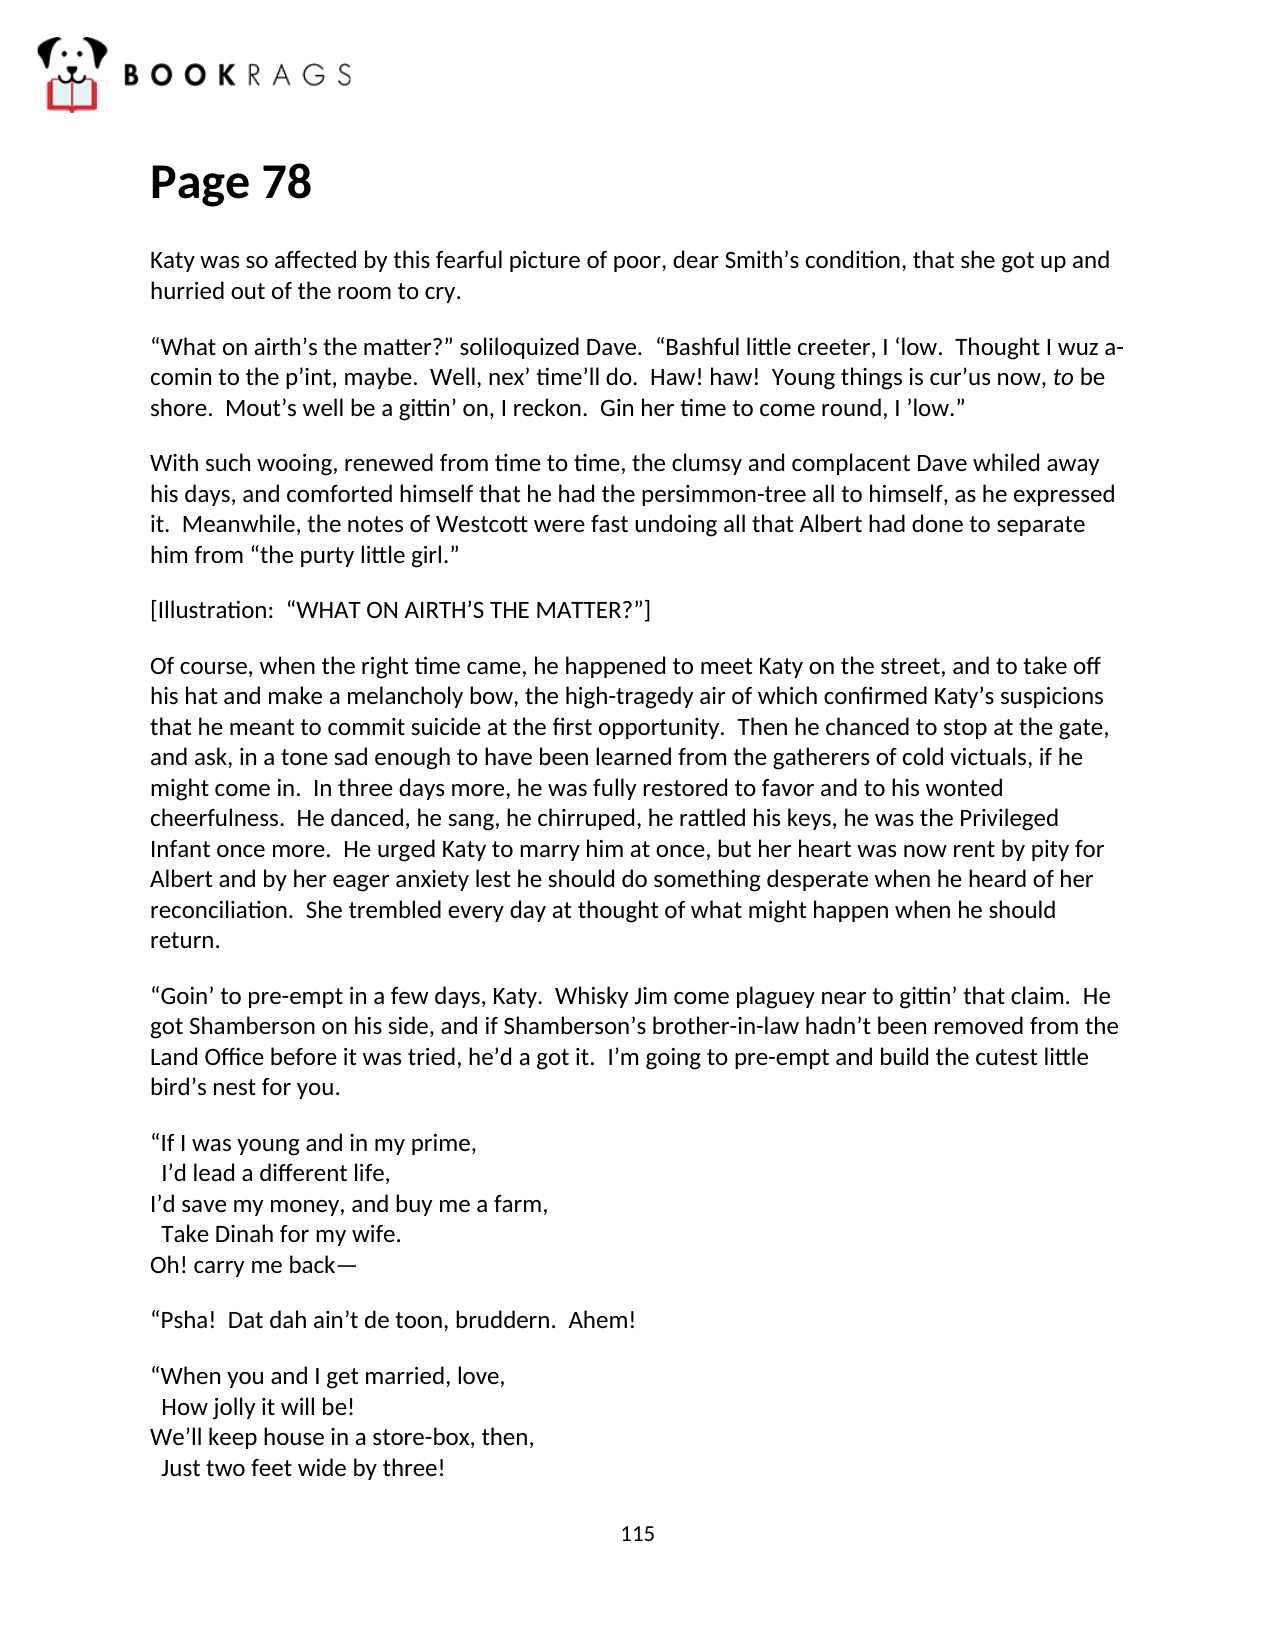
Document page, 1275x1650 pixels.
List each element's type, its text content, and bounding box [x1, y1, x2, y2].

text Page 78 [150, 150, 1125, 211]
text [150, 1360, 1125, 1482]
text “Goin’ to pre-empt in a few days, Katy. Whisky Jim come plaguey near to gittin’ that claim. He got Shamberson on his side, and if Shamberson’s brother-in-law hadn’t been removed from the Land Office before it was tried, he’d a got it. I’m going to pre-empt and build the cutest little bird’s nest for you. [150, 980, 1125, 1102]
text Of course, when the right time came, he happened to meet Katy on the street, and to take off his hat and make a melancholy bow, the high-tragedy air of which confirmed Katy’s suspicions that he meant to commit suicide at the first opportunity. Then he chanced to stop at the gate, and ask, in a tone sad enough to have been learned from the gatherers of cold victuals, if he might come in. In three days more, he was fully restored to favor and to his wonted cheerfulness. He danced, he sang, he chirruped, he rattled his keys, he was the Privileged Infant once more. He urged Katy to marry him at once, but her heart was now rent by pity for Albert and by her eager anxiety lest he should do something desperate when he heard of her reconciliation. She trembled every day at thought of what might happen when he should return. [150, 650, 1125, 955]
text “What on airth’s the matter?” soliloquized Dave. “Bashful little creeter, I ‘low. Thought I wuz a-comin to the p’int, maybe. Well, nex’ time’ll do. Haw! haw! Young things is cur’us now, to be shore. Mout’s well be a gittin’ on, I reckon. Gin her time to come round, I ’low.” [150, 331, 1125, 422]
text With such wooing, renewed from time to time, the clumsy and complacent Dave whiled away his days, and comforted himself that he had the persimmon-tree all to himself, as he expressed it. Meanwhile, the notes of Westcott were fast undoing all that Albert had done to separate him from “the purty little girl.” [150, 447, 1125, 569]
text Katy was so affected by this fearful picture of poor, dear Smith’s condition, that she got up and hurried out of the room to cry. [150, 244, 1125, 306]
picture [37, 37, 351, 113]
text “If I was young and in my prime, I’d lead a different life, I’d save my money, and buy me a farm, Take Dinah for my wife. Oh! carry me back—­ [150, 1127, 1125, 1280]
text [Illustration: “WHAT ON AIRTH’S THE MATTER?”] [150, 594, 1125, 625]
text “Psha! Dat dah ain’t de toon, bruddern. Ahem! [150, 1305, 1125, 1335]
